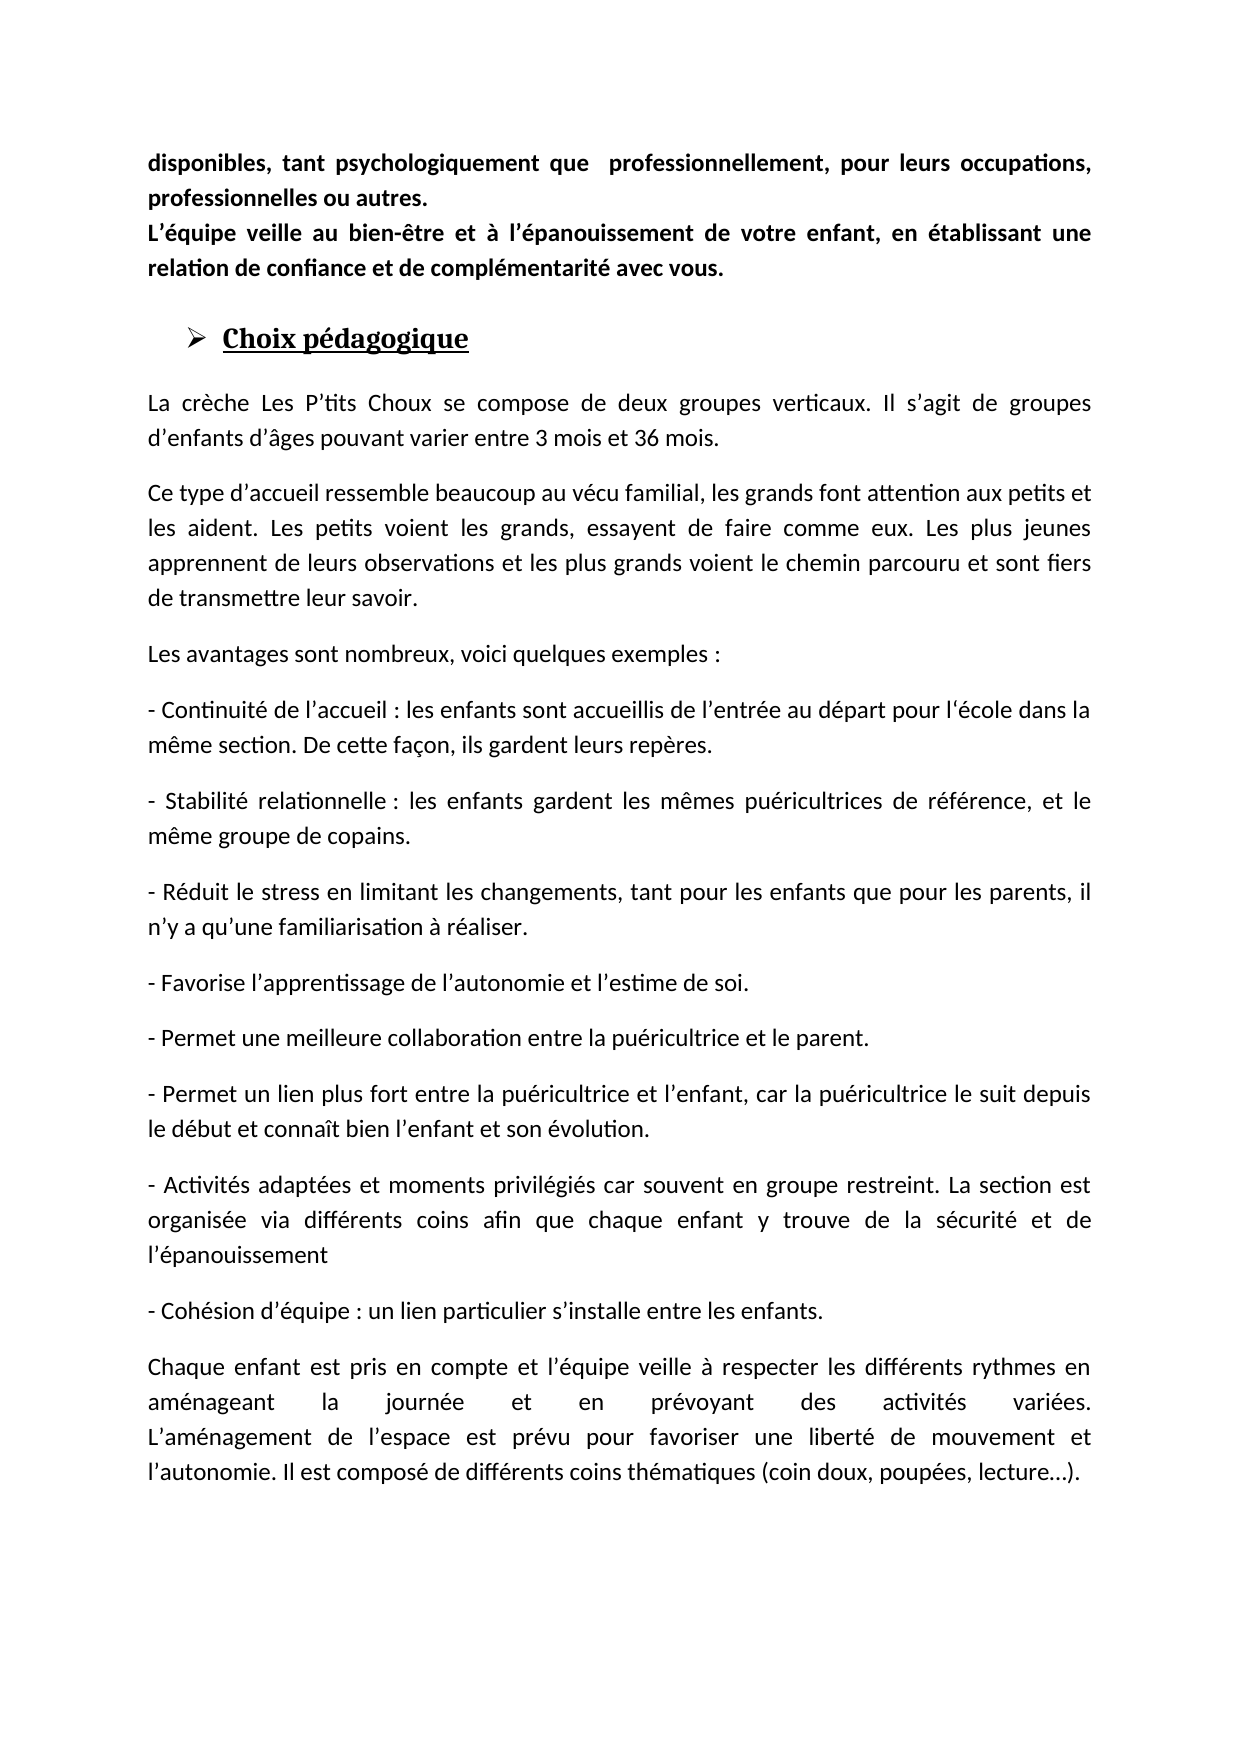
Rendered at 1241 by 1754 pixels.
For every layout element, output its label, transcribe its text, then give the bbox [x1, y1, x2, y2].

text Chaque enfant est pris en compte et l’équipe veille à respecter les différents rythmes en aménageant la journée et en prévoyant des activités variées. L’aménagement de l’espace est prévu pour favoriser une liberté de mouvement et l’autonomie. Il est composé de différents coins thématiques (coin doux, poupées, lecture…). [148, 1351, 1093, 1486]
subtitle Choix pédagogique [185, 323, 1093, 356]
text - Réduit le stress en limitant les changements, tant pour les enfants que pour les parents, il n’y a qu’une familiarisation à réaliser. [148, 876, 1093, 941]
text - Permet une meilleure collaboration entre la puéricultrice et le parent. [148, 1022, 1093, 1053]
text La crèche Les P’tits Choux se compose de deux groupes verticaux. Il s’agit de groupes d’enfants d’âges pouvant varier entre 3 mois et 36 mois. [148, 387, 1093, 452]
text Ce type d’accueil ressemble beaucoup au vécu familial, les grands font attention aux petits et les aident. Les petits voient les grands, essayent de faire comme eux. Les plus jeunes apprennent de leurs observations et les plus grands voient le chemin parcouru et sont fiers de transmettre leur savoir. [148, 477, 1093, 613]
text - Cohésion d’équipe : un lien particulier s’installe entre les enfants. [148, 1295, 1093, 1326]
text - Permet un lien plus fort entre la puéricultrice et l’enfant, car la puéricultrice le suit depuis le début et connaît bien l’enfant et son évolution. [148, 1078, 1093, 1144]
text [148, 148, 1093, 213]
text - Stabilité relationnelle : les enfants gardent les mêmes puéricultrices de référence, et le même groupe de copains. [148, 785, 1093, 851]
text L’équipe veille au bien-être et à l’épanouissement de votre enfant, en établissant une relation de confiance et de complémentarité avec vous. [148, 218, 1093, 283]
text Les avantages sont nombreux, voici quelques exemples : [148, 638, 1093, 669]
text - Favorise l’apprentissage de l’autonomie et l’estime de soi. [148, 967, 1093, 997]
text - Continuité de l’accueil : les enfants sont accueillis de l’entrée au départ pour l‘école dans la même section. De cette façon, ils gardent leurs repères. [148, 694, 1093, 760]
text - Activités adaptées et moments privilégiés car souvent en groupe restreint. La section est organisée via différents coins afin que chaque enfant y trouve de la sécurité et de l’épanouissement [148, 1169, 1093, 1270]
